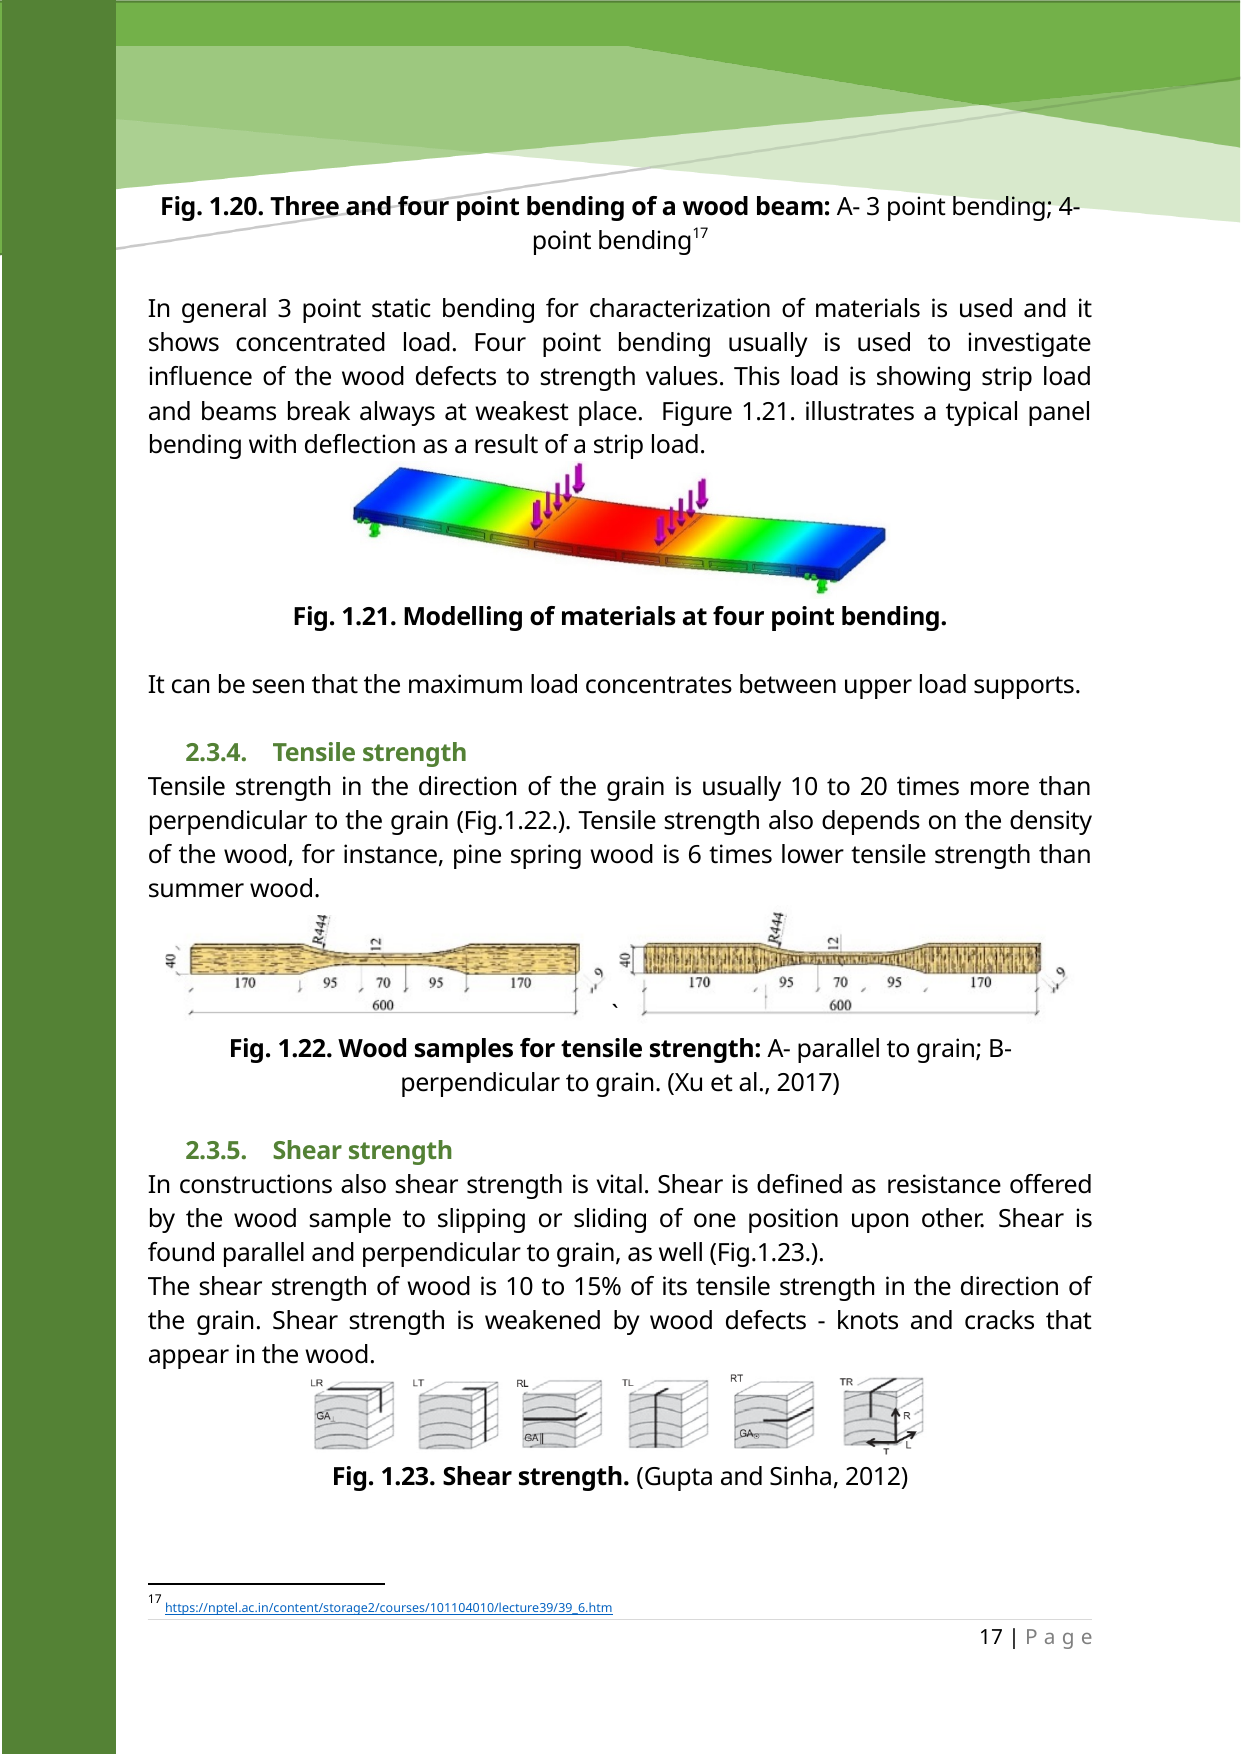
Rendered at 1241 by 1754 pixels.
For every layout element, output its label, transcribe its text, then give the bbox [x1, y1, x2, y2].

text In constructions also shear strength is vital. Shear is defined as resistance offered by the wood sample to slipping or sliding of one position upon other. Shear is found parallel and perpendicular to grain, as well (Fig.1.23.). [148, 1167, 1092, 1269]
text Fig. 1.21. Modelling of materials at four point bending. [148, 599, 1092, 633]
text In general 3 point static bending for characterization of materials is used and it shows concentrated load. Four point bending usually is used to investigate influence of the wood defects to strength values. This load is showing strip load and beams break always at weakest place. Figure 1.21. illustrates a typical panel bending with deflection as a result of a strip load. [148, 291, 1092, 461]
text Fig. 1.22. Wood samples for tensile strength: A- parallel to grain; B- perpendicular to grain. (Xu et al., 2017) [148, 1030, 1092, 1098]
text Fig. 1.20. Three and four point bending of a wood beam: A- 3 point bending; 4- point bending [148, 189, 1092, 257]
picture [165, 915, 612, 1024]
subtitle Tensile strength [185, 735, 1092, 769]
picture [116, 46, 1241, 283]
text The shear strength of wood is 10 to 15% of its tensile strength in the direction of the grain. Shear strength is weakened by wood defects - knots and cracks that appear in the wood. [148, 1269, 1092, 1371]
picture [306, 1371, 935, 1459]
text Fig. 1.23. Shear strength. (Gupta and Sinha, 2012) [148, 1459, 1092, 1493]
picture [349, 461, 891, 599]
picture [618, 905, 1075, 1024]
text Tensile strength in the direction of the grain is usually 10 to 20 times more than perpendicular to the grain (Fig.1.22.). Tensile strength also depends on the density of the wood, for instance, pine spring wood is 6 times lower tensile strength than summer wood. [148, 769, 1092, 905]
subtitle Shear strength [185, 1133, 1092, 1167]
text It can be seen that the maximum load concentrates between upper load supports. [148, 667, 1092, 701]
